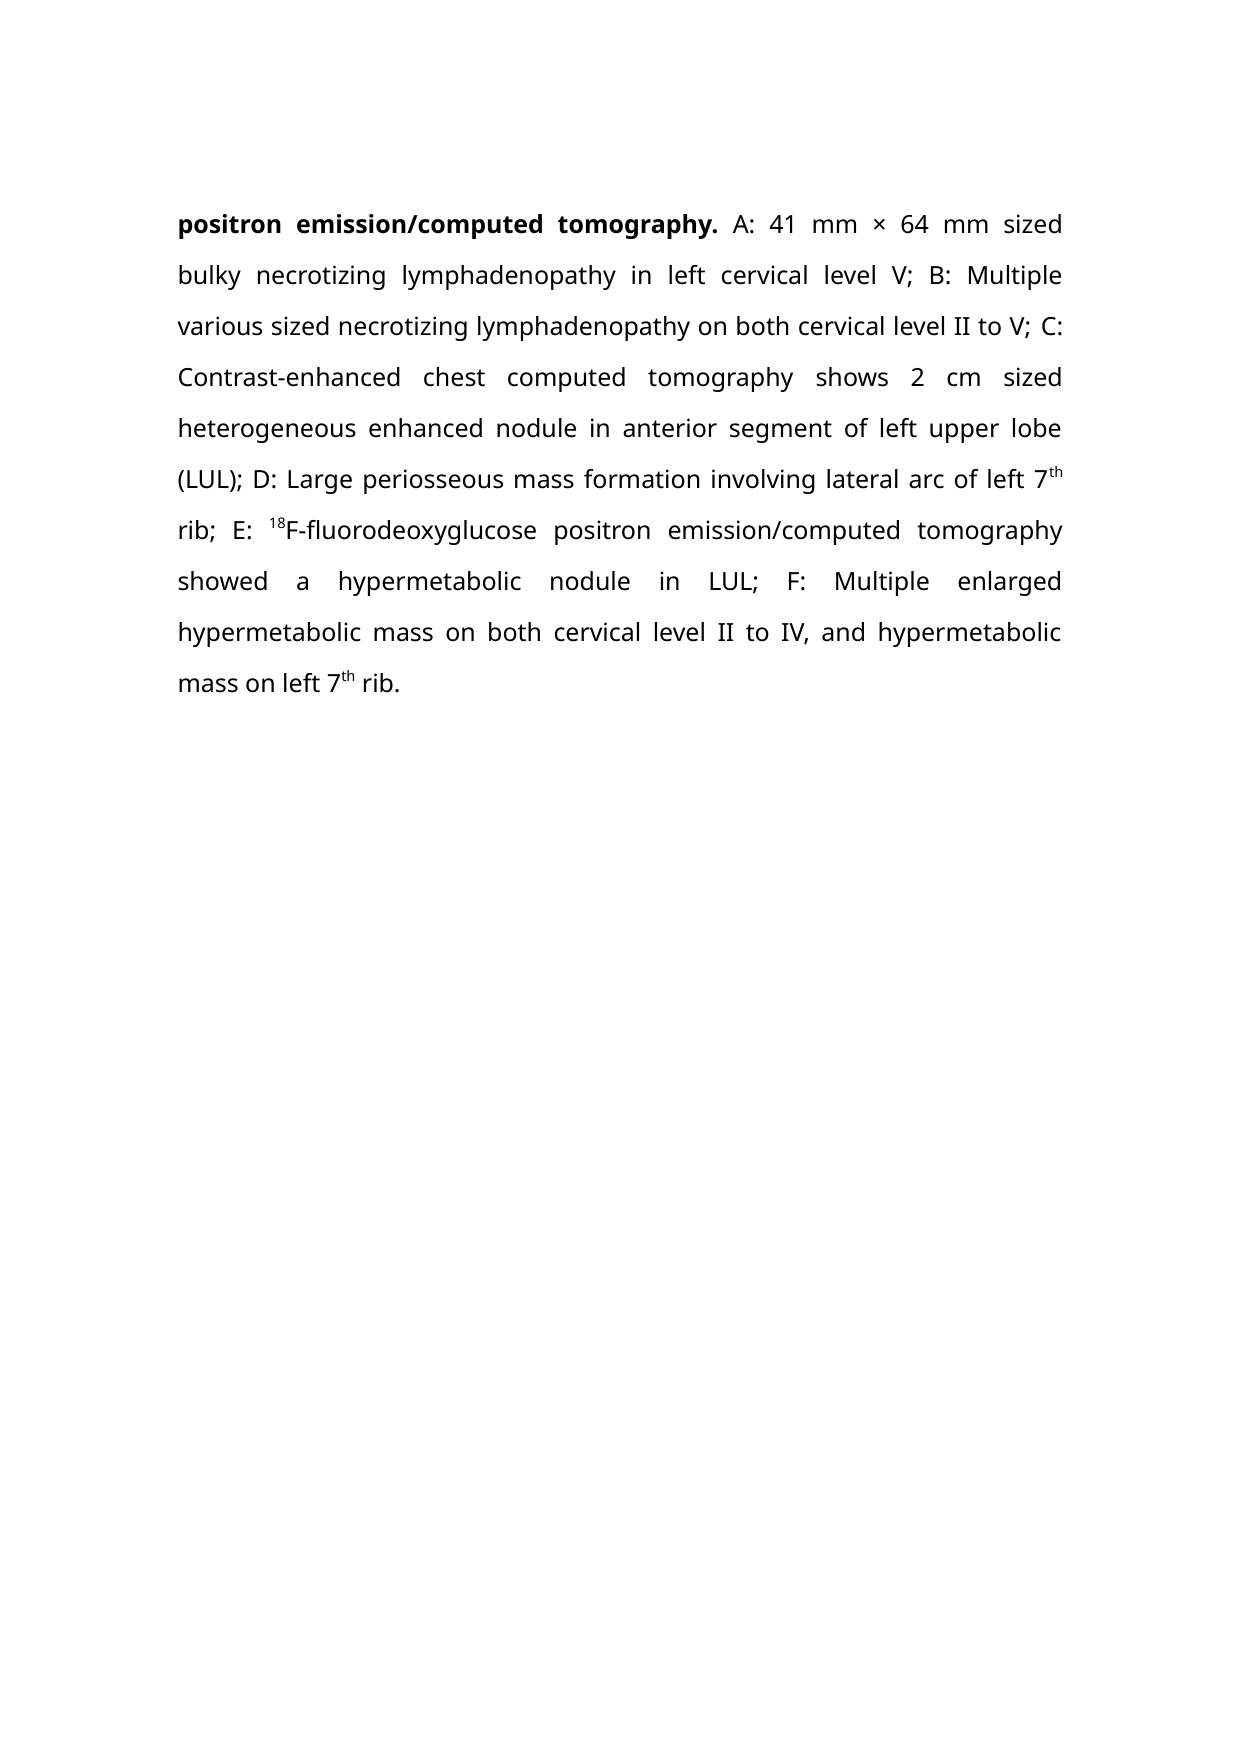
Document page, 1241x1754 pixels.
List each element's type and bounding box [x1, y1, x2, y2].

text [177, 207, 1063, 700]
